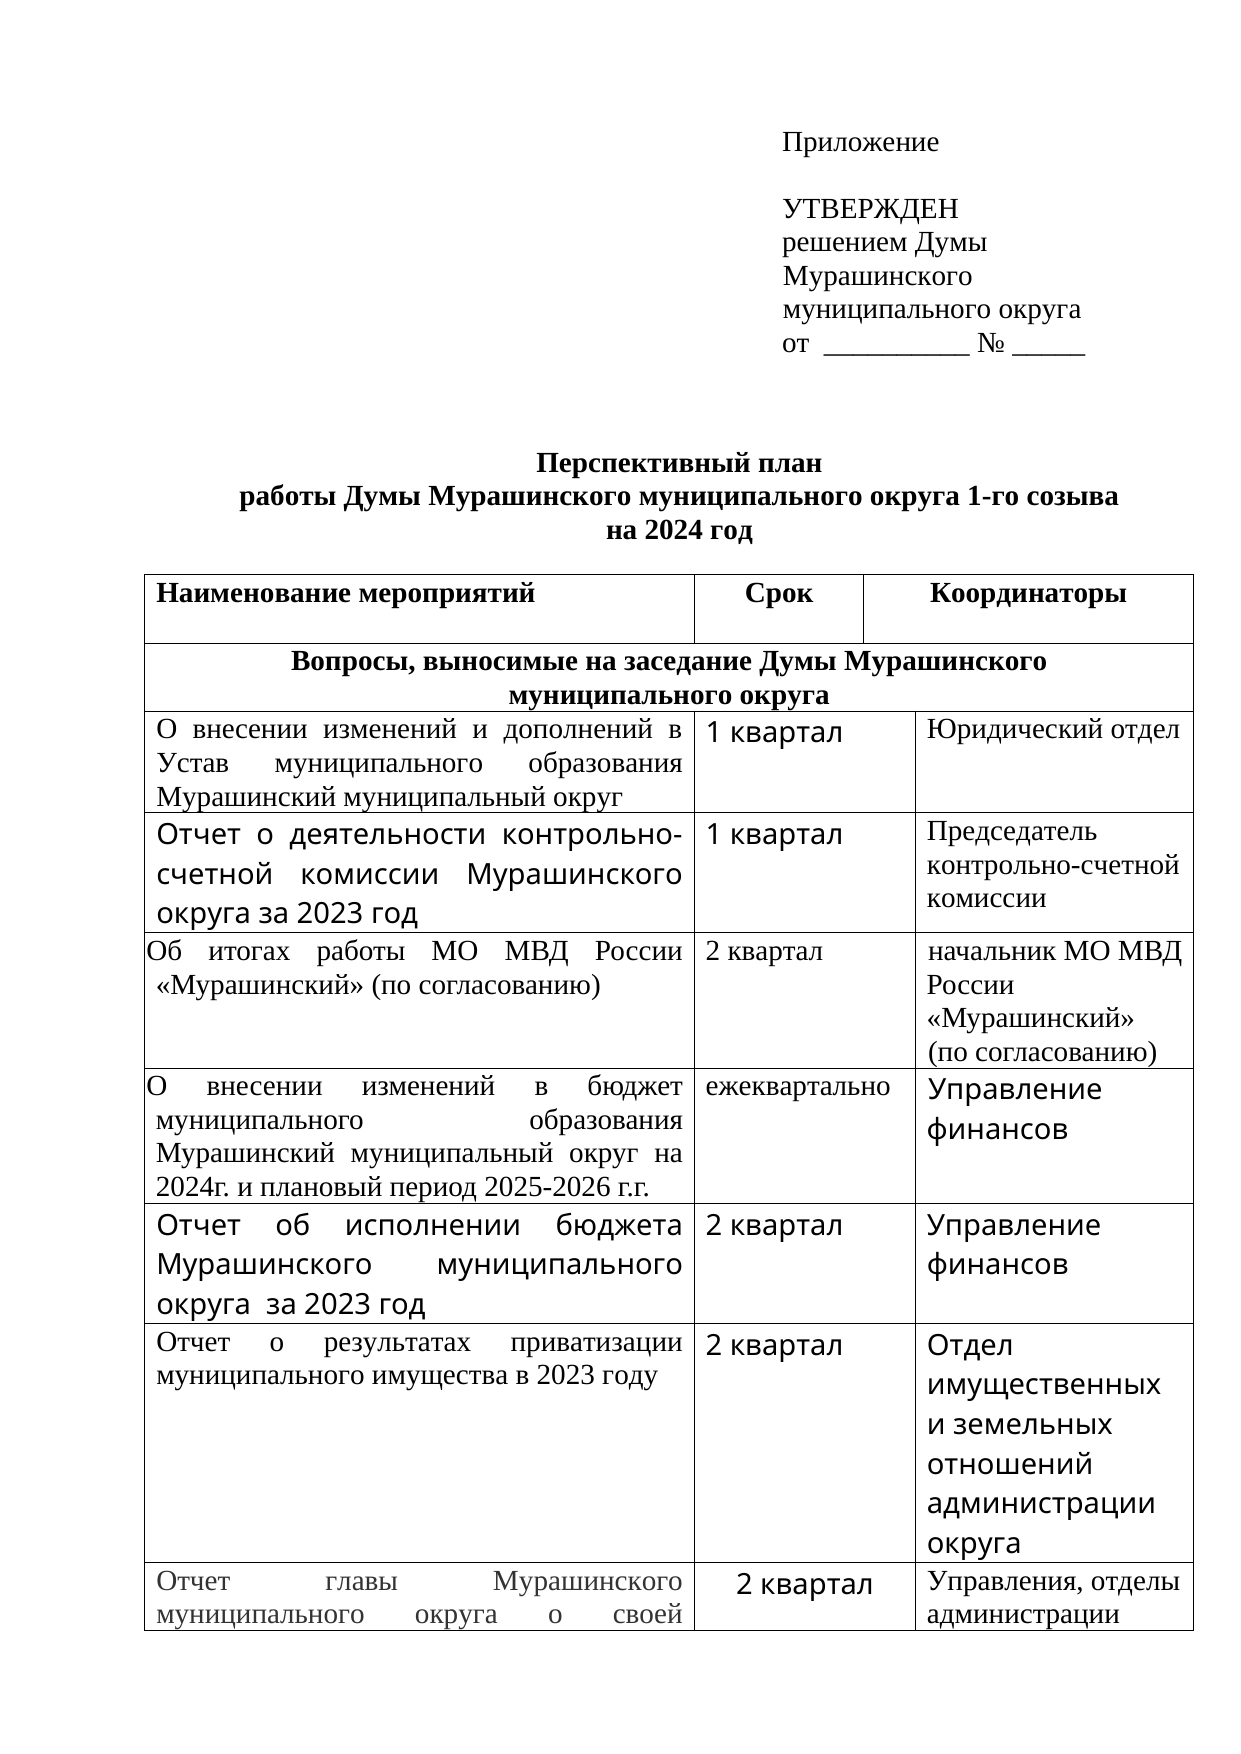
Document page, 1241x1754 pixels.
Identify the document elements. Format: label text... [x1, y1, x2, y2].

table_cell 2 квартал [695, 1563, 915, 1630]
table_cell 1 квартал [695, 813, 915, 932]
table_cell Об итогах работы МО МВД России «Мурашинский» (по согласованию) [145, 933, 694, 1067]
table_cell ежеквартально [695, 1069, 915, 1203]
table_header Наименование мероприятий [145, 575, 694, 642]
table_cell 2 квартал [695, 933, 915, 1067]
subtitle Приложение [782, 124, 1152, 157]
table_cell Управление финансов [916, 1069, 1193, 1203]
table_cell Председатель контрольно-счетной комиссии [916, 813, 1193, 932]
table_cell Отдел имущественных и земельных отношений администрации округа [916, 1324, 1193, 1562]
subtitle Перспективный план [207, 445, 1152, 478]
table_cell Отчет об исполнении бюджета Мурашинского муниципального округа за 2023 год [145, 1204, 694, 1323]
subtitle решением Думы Мурашинского муниципального округа [782, 224, 1152, 325]
table_cell О внесении изменений в бюджет муниципального образования Мурашинский муниципальный округ на 2024г. и плановый период 2025-2026 г.г. [145, 1069, 694, 1203]
table_cell Юридический отдел [916, 712, 1193, 812]
table_header Срок [695, 575, 863, 642]
table_header Координаторы [864, 575, 1193, 642]
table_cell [916, 1563, 1193, 1630]
table_cell Управление финансов [916, 1204, 1193, 1323]
text на 2024 год [207, 512, 1152, 546]
table_cell 2 квартал [695, 1324, 915, 1562]
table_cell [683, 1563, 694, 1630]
table_cell начальник МО МВД России «Мурашинский» (по согласованию) [916, 933, 1193, 1067]
table_cell 2 квартал [695, 1204, 915, 1323]
table_cell О внесении изменений и дополнений в Устав муниципального образования Мурашинский муниципальный округ [145, 712, 694, 812]
text работы Думы Мурашинского муниципального округа 1-го созыва [207, 478, 1152, 512]
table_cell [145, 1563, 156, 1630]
table_cell 1 квартал [695, 712, 915, 812]
table_cell Отчет о результатах приватизации муниципального имущества в 2023 году [145, 1324, 694, 1562]
subtitle УТВЕРЖДЕН [782, 191, 1152, 224]
table_cell Отчет о деятельности контрольно-счетной комиссии Мурашинского округа за 2023 год [145, 813, 694, 932]
table_cell Вопросы, выносимые на заседание Думы Мурашинского муниципального округа [145, 644, 1193, 711]
text от __________ № _____ [782, 325, 1152, 359]
